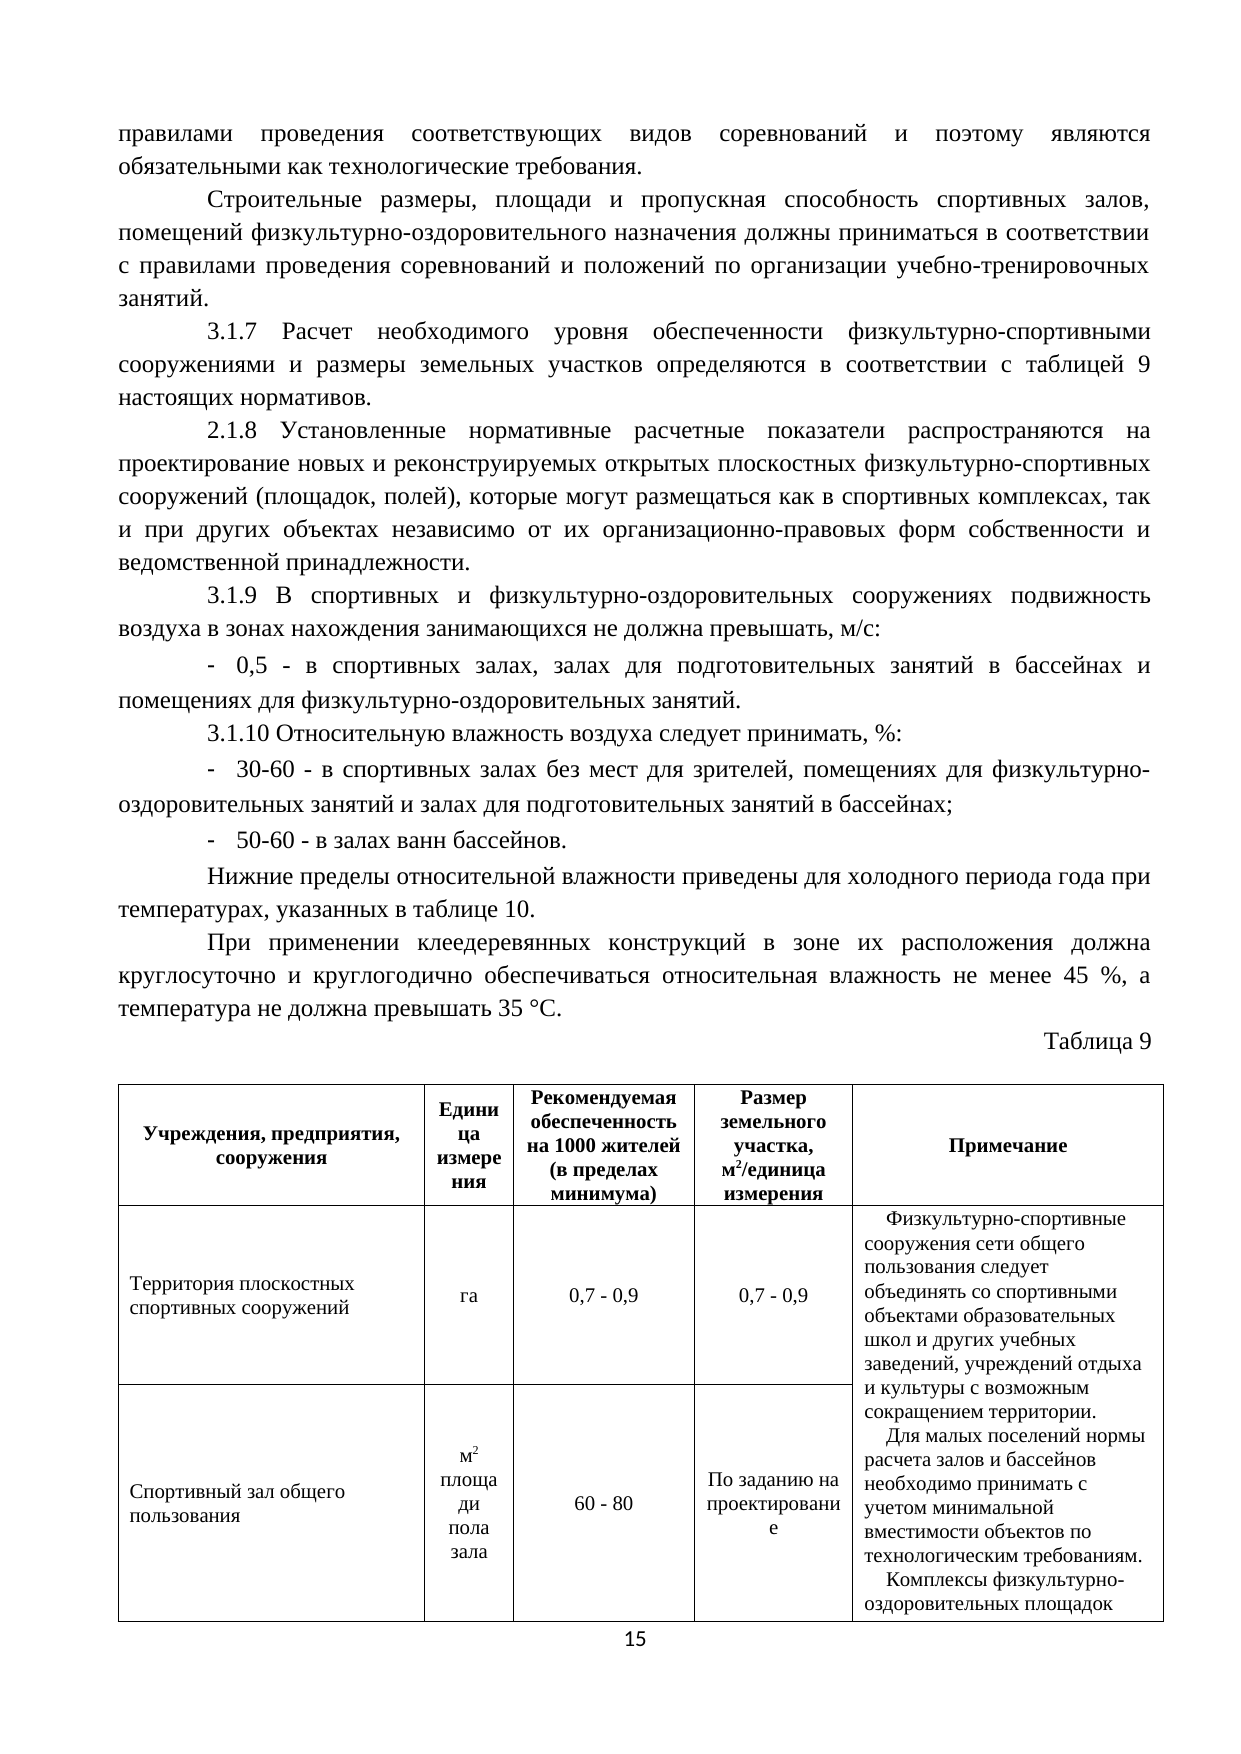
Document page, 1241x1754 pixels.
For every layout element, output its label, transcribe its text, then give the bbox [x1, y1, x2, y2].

table_cell 60 - 80 [514, 1385, 694, 1621]
list 30-60 - в спортивных залах без мест для зрителей, помещениях для физкультурно-оздоровительных занятий и залах для подготовительных занятий в бассейнах; [118, 751, 1152, 818]
table_cell Территория плоскостных спортивных сооружений [119, 1206, 424, 1384]
list 50-60 - в залах ванн бассейнов. [118, 822, 1152, 856]
table_header Единица измерения [425, 1085, 513, 1205]
table_header Рекомендуемая обеспеченность на 1000 жителей (в пределах минимума) [514, 1085, 694, 1205]
table_cell Физкультурно-спортивные сооружения сети общего пользования следует объединять со спортивными объектами образовательных школ и других учебных заведений, учреждений отдыха и культуры с возможным сокращением территории. Для малых поселений нормы расчета залов и бассейнов необходимо принимать с учетом минимальной вместимости объектов по технологическим требованиям. Комплексы физкультурно-оздоровительных площадок предусматриваются в каждом поселении. В сельсоветах с числом жителей от 2 до 5 тыс. следует предусматривать один спортивный зал площадью . Долю физкультурно-спортивных сооружений, размещаемых в жилом районе, следует принимать от общей нормы, %: территории - 35, спортивные залы - 50, бассейны - 45 [853, 1206, 1163, 1621]
table_cell га [425, 1206, 513, 1384]
table_cell 0,7 - 0,9 [695, 1206, 852, 1384]
table_header Учреждения, предприятия, сооружения [119, 1085, 424, 1205]
table_header Размер земельного участка, м2/единица измерения [695, 1085, 852, 1205]
table_cell 0,7 - 0,9 [514, 1206, 694, 1384]
text 3.1.10 Относительную влажность воздуха следует принимать, %: [207, 718, 1152, 747]
list 0,5 - в спортивных залах, залах для подготовительных занятий в бассейнах и помещениях для физкультурно-оздоровительных занятий. [118, 646, 1152, 713]
text Строительные размеры, площади и пропускная способность спортивных залов, помещений физкультурно-оздоровительного назначения должны приниматься в соответствии с правилами проведения соревнований и положений по организации учебно-тренировочных занятий. [118, 279, 1152, 312]
text Таблица 9 [118, 1026, 1152, 1055]
text Нижние пределы относительной влажности приведены для холодного периода года при температурах, указанных в таблице 10. [118, 861, 1152, 923]
text 3.1.9 В спортивных и физкультурно-оздоровительных сооружениях подвижность воздуха в зонах нахождения занимающихся не должна превышать, м/с: [118, 580, 1152, 642]
text 2.1.8 Установленные нормативные расчетные показатели распространяются на проектирование новых и реконструируемых открытых плоскостных физкультурно-спортивных сооружений (площадок, полей), которые могут размещаться как в спортивных комплексах, так и при других объектах независимо от их организационно-правовых форм собственности и ведомственной принадлежности. [118, 415, 1152, 576]
text При применении клеедеревянных конструкций в зоне их расположения должна круглосуточно и круглогодично обеспечиваться относительная влажность не менее 45 %, а температура не должна превышать 35 °С. [118, 927, 1152, 1022]
text 3.1.7 Расчет необходимого уровня обеспеченности физкультурно-спортивными сооружениями и размеры земельных участков определяются в соответствии с таблицей 9 настоящих нормативов. [118, 316, 1152, 411]
table_cell м2 площади пола зала [425, 1385, 513, 1621]
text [118, 118, 1152, 180]
text Строительные размеры, площади и пропускная способность спортивных залов, помещений физкультурно-оздоровительного назначения должны приниматься в соответствии с правилами проведения соревнований и положений по организации учебно-тренировочных занятий. [118, 184, 1152, 217]
table_header Примечание [853, 1085, 1163, 1205]
table_cell Спортивный зал общего пользования [119, 1385, 424, 1621]
table_cell По заданию на проектирование [695, 1385, 852, 1621]
